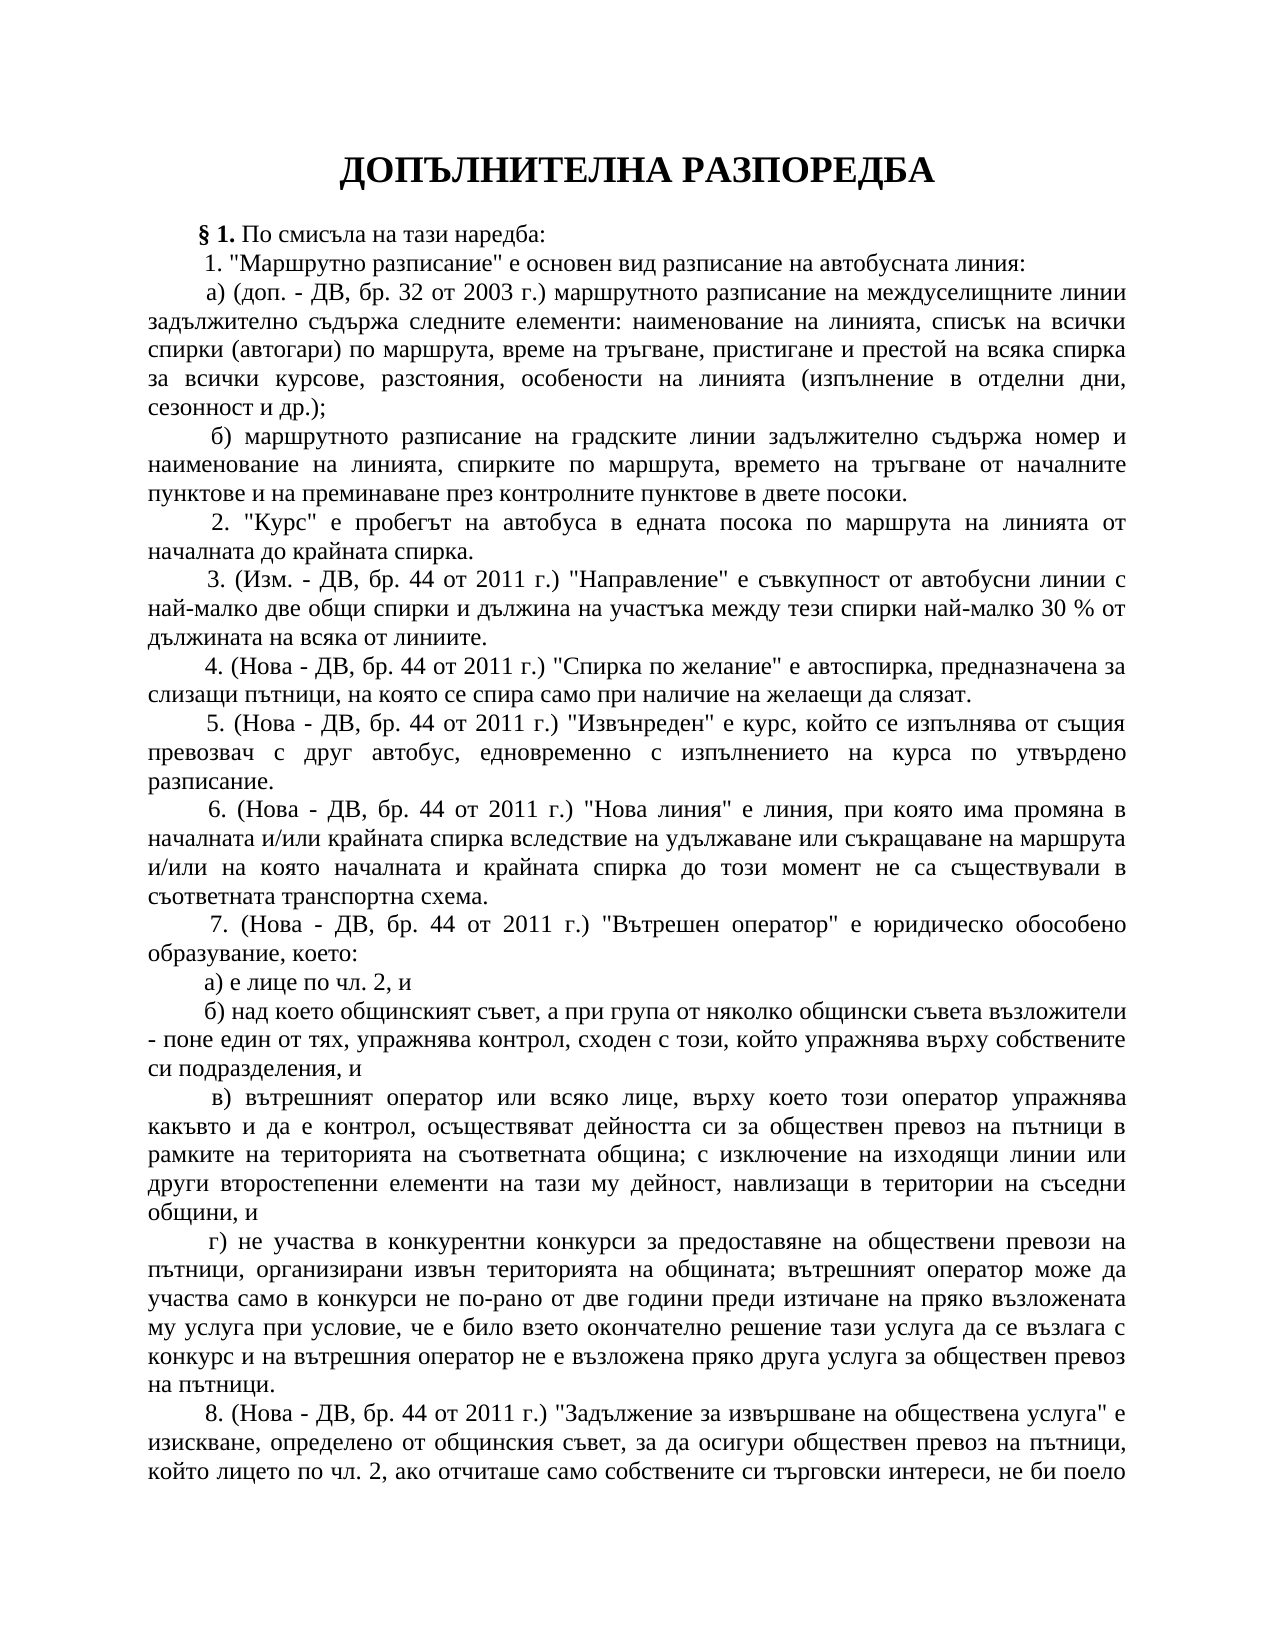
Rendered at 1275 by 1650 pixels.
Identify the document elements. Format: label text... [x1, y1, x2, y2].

text 7. (Нова - ДВ, бр. 44 от 2011 г.) "Вътрешен оператор" е юридическо обособено образувание, което: [148, 909, 1127, 967]
text г) не участва в конкурентни конкурси за предоставяне на обществени превози на пътници, организирани извън територията на общината; вътрешният оператор може да участва само в конкурси не по-рано от две години преди изтичане на пряко възложената му услуга при условие, че е било взето окончателно решение тази услуга да се възлага с конкурс и на вътрешния оператор не е възложена пряко друга услуга за обществен превоз на пътници. [148, 1226, 1127, 1398]
text в) вътрешният оператор или всяко лице, върху което този оператор упражнява какъвто и да е контрол, осъществяват дейността си за обществен превоз на пътници в рамките на територията на съответната община; с изключение на изходящи линии или други второстепенни елементи на тази му дейност, навлизащи в територии на съседни общини, и [148, 1082, 1127, 1226]
text 4. (Нова - ДВ, бр. 44 от 2011 г.) "Спирка по желание" е автоспирка, предназначена за слизащи пътници, на която се спира само при наличие на желаещи да слязат. [148, 651, 1127, 708]
text а) е лице по чл. 2, и [148, 967, 1127, 996]
text б) маршрутното разписание на градските линии задължително съдържа номер и наименование на линията, спирките по маршрута, времето на тръгване от началните пунктове и на преминаване през контролните пунктове в двете посоки. [148, 421, 1127, 507]
text 5. (Нова - ДВ, бр. 44 от 2011 г.) "Извънреден" е курс, който се изпълнява от същия превозвач с друг автобус, едновременно с изпълнението на курса по утвърдено разписание. [148, 708, 1127, 794]
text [148, 1398, 1127, 1484]
text б) над което общинският съвет, а при група от няколко общински съвета възложители - поне един от тях, упражнява контрол, сходен с този, който упражнява върху собствените си подразделения, и [148, 996, 1127, 1082]
text 3. (Изм. - ДВ, бр. 44 от 2011 г.) "Направление" е съвкупност от автобусни линии с най-малко две общи спирки и дължина на участъка между тези спирки най-малко 30 % от дължината на всяка от линиите. [148, 564, 1127, 651]
text 1. "Маршрутно разписание" е основен вид разписание на автобусната линия: [148, 248, 1127, 277]
text 6. (Нова - ДВ, бр. 44 от 2011 г.) "Нова линия" е линия, при която има промяна в началната и/или крайната спирка вследствие на удължаване или съкращаване на маршрута и/или на която началната и крайната спирка до този момент не са съществували в съответната транспортна схема. [148, 794, 1127, 909]
text 2. "Курс" е пробегът на автобуса в едната посока по маршрута на линията от началната до крайната спирка. [148, 507, 1127, 564]
text § 1. По смисъла на тази наредба: [148, 219, 1127, 248]
text ДОПЪЛНИТЕЛНА РАЗПОРЕДБА [148, 148, 1127, 191]
text а) (доп. - ДВ, бр. 32 от 2003 г.) маршрутното разписание на междуселищните линии задължително съдържа следните елементи: наименование на линията, списък на всички спирки (автогари) по маршрута, време на тръгване, пристигане и престой на всяка спирка за всички курсове, разстояния, особености на линията (изпълнение в отделни дни, сезонност и др.); [148, 277, 1127, 421]
